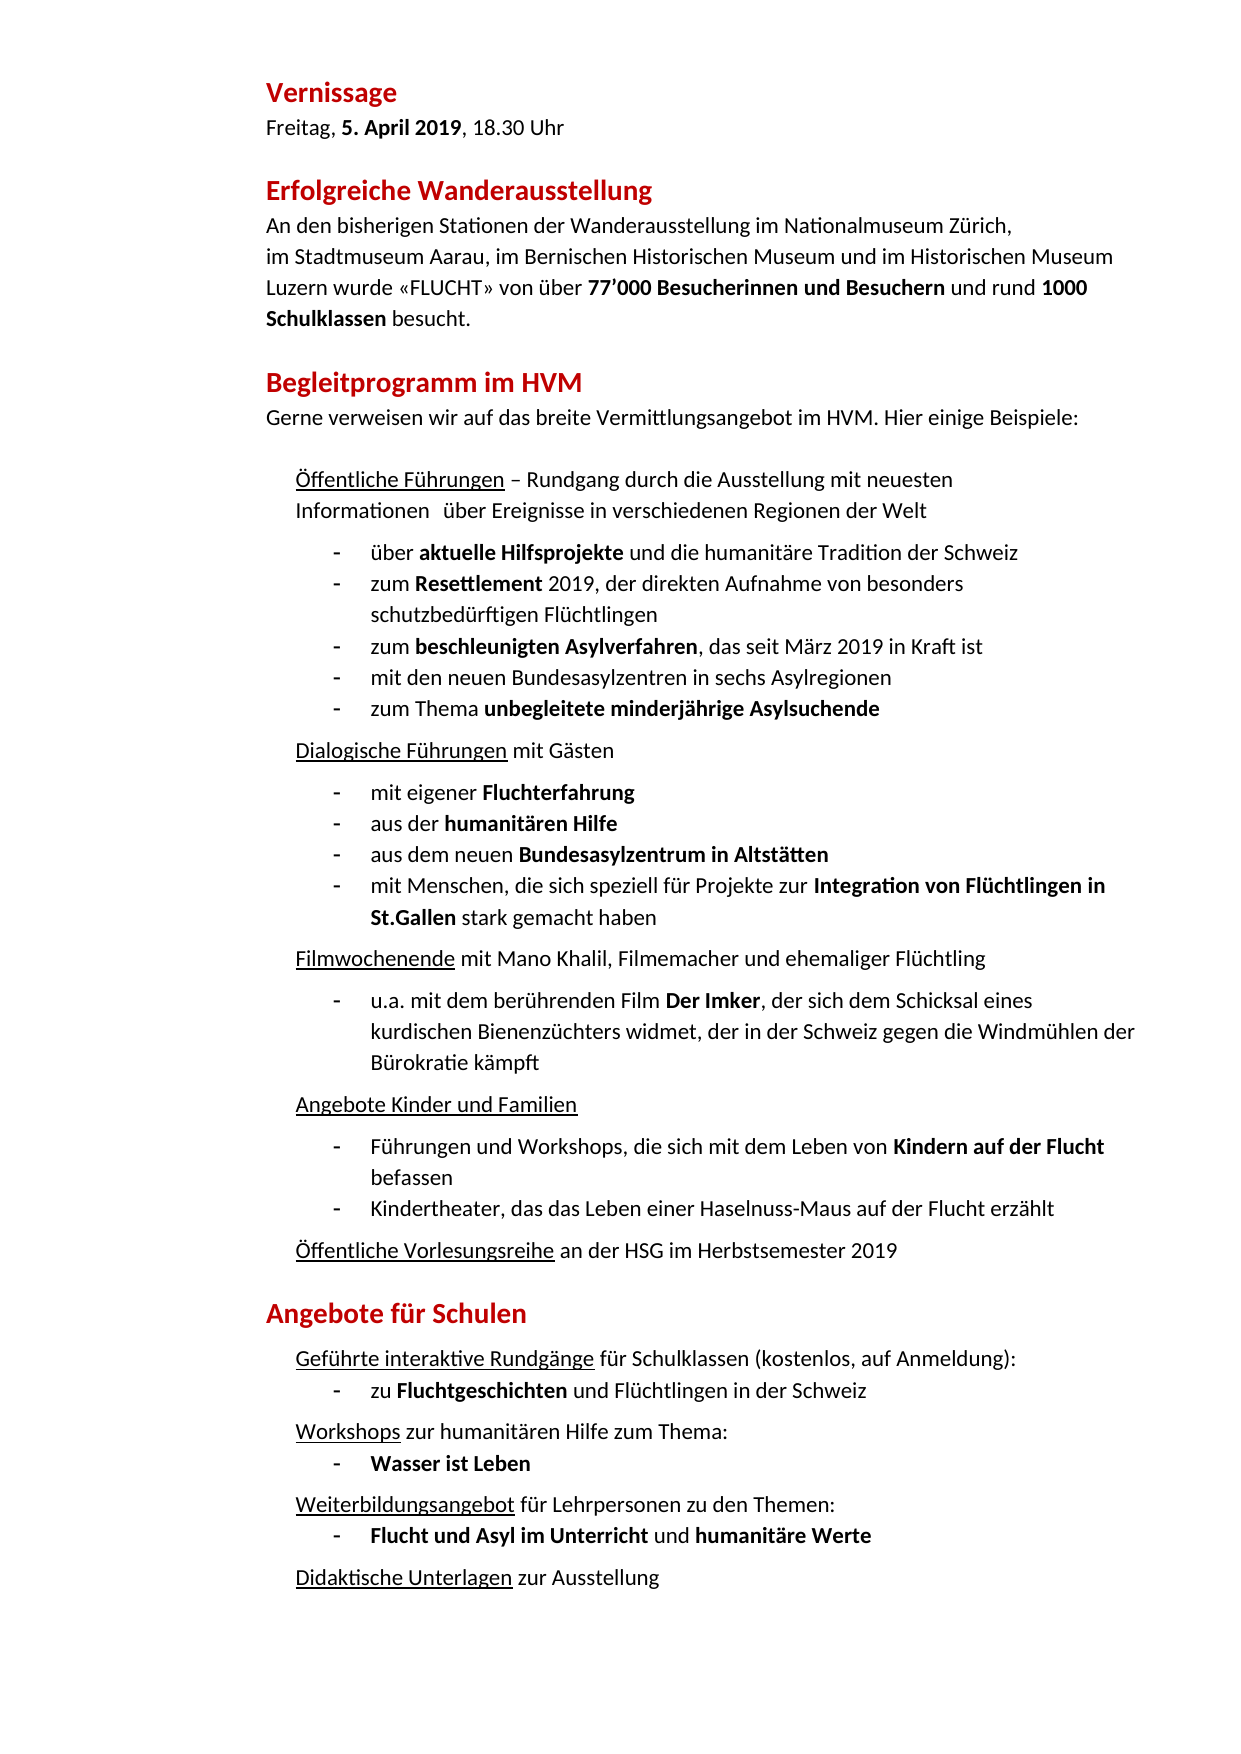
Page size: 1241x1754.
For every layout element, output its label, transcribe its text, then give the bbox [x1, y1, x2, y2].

list über aktuelle Hilfsprojekte und die humanitäre Tradition der Schweiz [333, 535, 1137, 566]
text Filmwochenende mit Mano Khalil, Filmemacher und ehemaliger Flüchtling [295, 941, 1137, 972]
list mit Menschen, die sich speziell für Projekte zur Integration von Flüchtlingen in St.Gallen stark gemacht haben [333, 868, 1137, 931]
list zum beschleunigten Asylverfahren, das seit März 2019 in Kraft ist [333, 629, 1137, 660]
text Angebote Kinder und Familien [295, 1087, 1137, 1118]
text Didaktische Unterlagen zur Ausstellung [295, 1560, 1137, 1591]
list mit den neuen Bundesasylzentren in sechs Asylregionen [333, 660, 1137, 691]
text Freitag, 5. April 2019, 18.30 Uhr [266, 109, 1137, 141]
list aus dem neuen Bundesasylzentrum in Altstätten [333, 837, 1137, 868]
text Dialogische Führungen mit Gästen [295, 733, 1137, 764]
list u.a. mit dem berührenden Film Der Imker, der sich dem Schicksal eines kurdischen Bienenzüchters widmet, der in der Schweiz gegen die Windmühlen der Bürokratie kämpft [333, 983, 1137, 1077]
list Kindertheater, das das Leben einer Haselnuss-Maus auf der Flucht erzählt [333, 1191, 1137, 1222]
list Wasser ist Leben [333, 1446, 1137, 1477]
list Flucht und Asyl im Unterricht und humanitäre Werte [333, 1518, 1137, 1550]
text Erfolgreiche Wanderausstellung [266, 172, 1137, 208]
text An den bisherigen Stationen der Wanderausstellung im Nationalmuseum Zürich, im Stadtmuseum Aarau, im Bernischen Historischen Museum und im Historischen Museum Luzern wurde «FLUCHT» von über 77’000 Besucherinnen und Besuchern und rund 1000 Schulklassen besucht. [266, 208, 1137, 333]
list zu Fluchtgeschichten und Flüchtlingen in der Schweiz [333, 1373, 1137, 1404]
list mit eigener Fluchterfahrung [333, 774, 1137, 806]
text Begleitprogramm im HVM [266, 364, 1137, 399]
list zum Thema unbegleitete minderjährige Asylsuchende [333, 691, 1137, 722]
list zum Resettlement 2019, der direkten Aufnahme von besonders schutzbedürftigen Flüchtlingen [333, 566, 1137, 629]
text Workshops zur humanitären Hilfe zum Thema: [295, 1414, 1137, 1446]
text Vernissage [266, 74, 1137, 109]
text Weiterbildungsangebot für Lehrpersonen zu den Themen: [295, 1487, 1137, 1518]
text Öffentliche Führungen – Rundgang durch die Ausstellung mit neuesten Informationen über Ereignisse in verschiedenen Regionen der Welt [295, 462, 1137, 524]
text Angebote für Schulen [266, 1295, 1137, 1331]
list Führungen und Workshops, die sich mit dem Leben von Kindern auf der Flucht befassen [333, 1129, 1137, 1191]
text Geführte interaktive Rundgänge für Schulklassen (kostenlos, auf Anmeldung): [295, 1341, 1137, 1373]
list aus der humanitären Hilfe [333, 806, 1137, 837]
text Öffentliche Vorlesungsreihe an der HSG im Herbstsemester 2019 [295, 1233, 1137, 1264]
text Gerne verweisen wir auf das breite Vermittlungsangebot im HVM. Hier einige Beispiele: [266, 399, 1137, 431]
